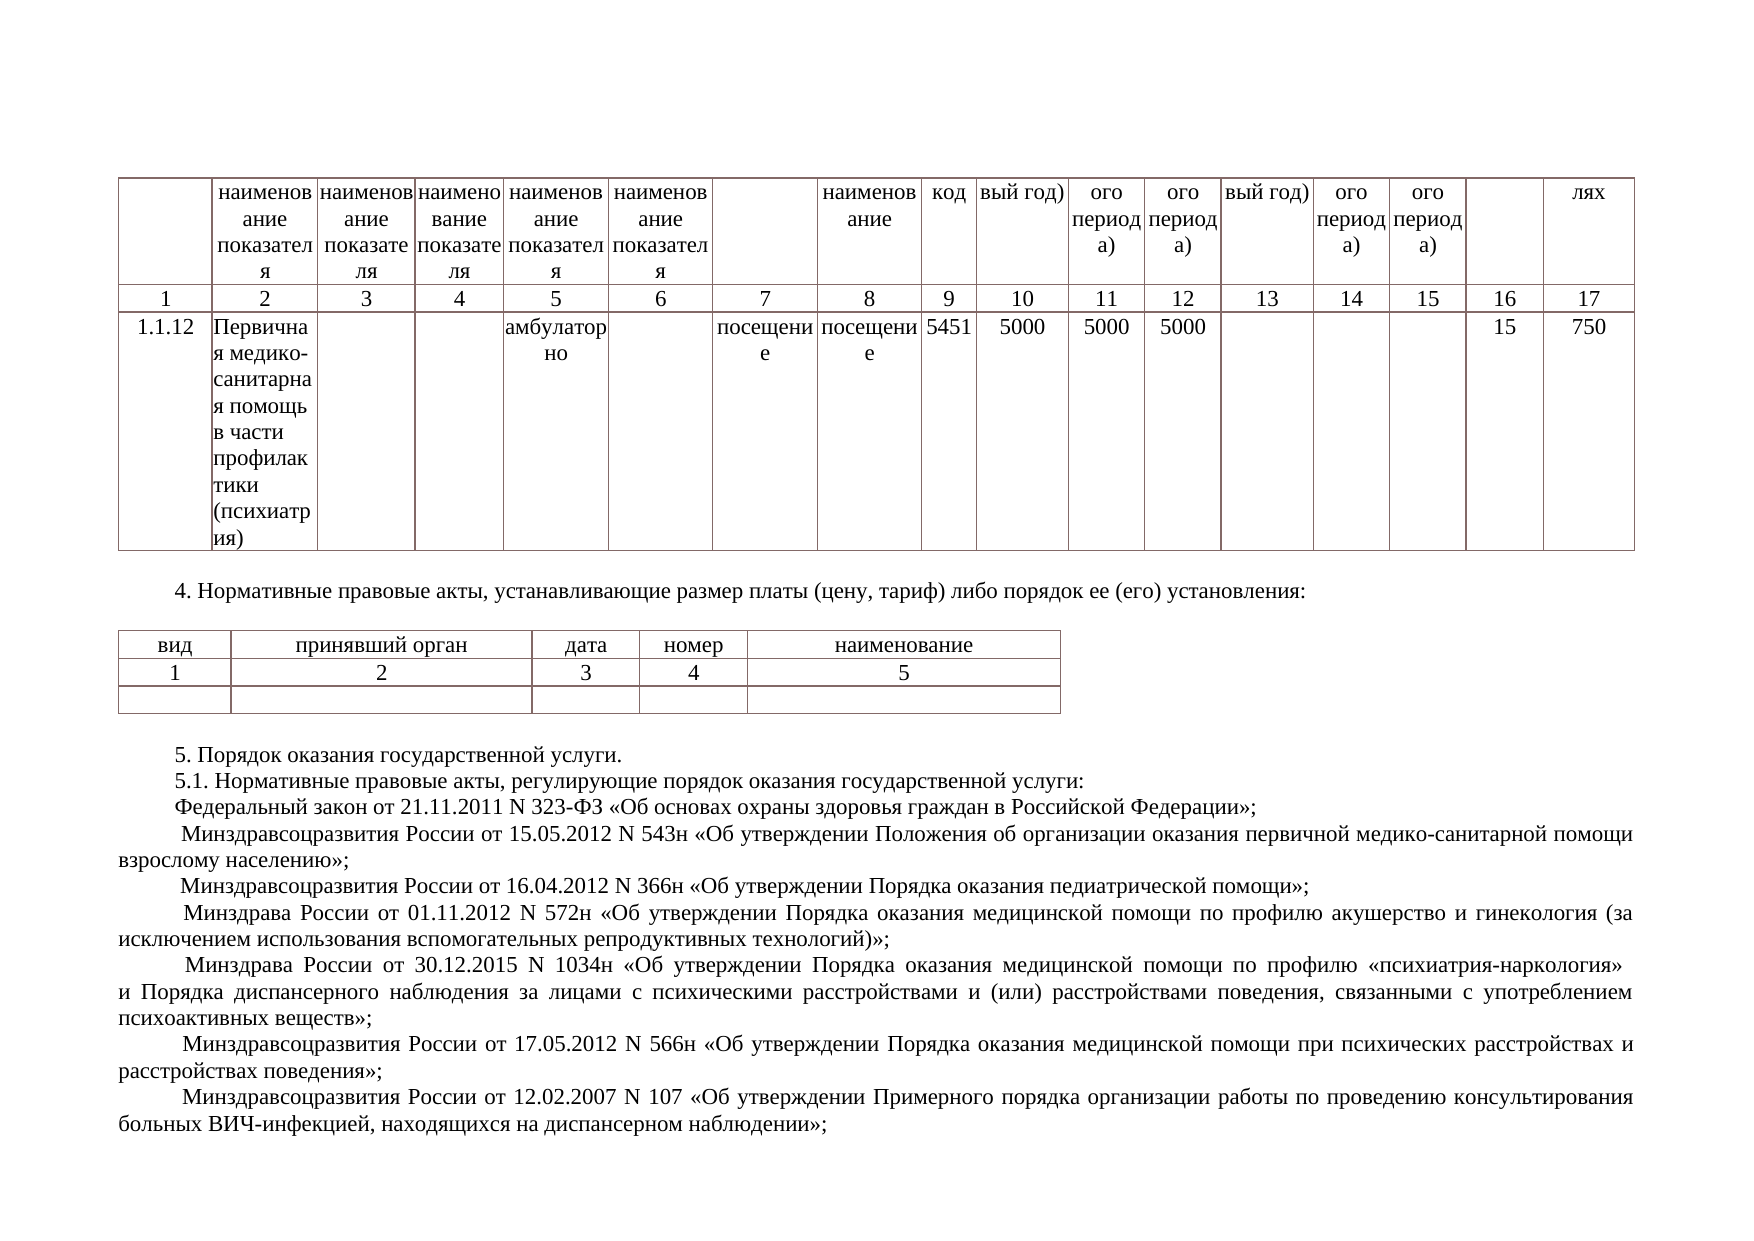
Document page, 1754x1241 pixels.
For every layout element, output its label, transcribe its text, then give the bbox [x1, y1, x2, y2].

table_cell 5 [504, 285, 608, 311]
table_cell 15 [1390, 285, 1465, 311]
table_cell 5 [748, 659, 1060, 685]
table_cell наименование показателя [318, 179, 414, 284]
table_cell 8 [818, 285, 921, 311]
text Федеральный закон от 21.11.2011 N 323-ФЗ «Об основах охраны здоровья граждан в Российской Федерации»; [118, 793, 1636, 820]
table_cell 2 [213, 285, 317, 311]
table_cell 11 [1069, 285, 1144, 311]
table_cell [1390, 313, 1465, 550]
table_cell наименование показателя [609, 179, 712, 284]
table_cell 13 [1222, 285, 1313, 311]
table_cell 5000 [977, 313, 1068, 550]
text Минздрава России от 01.11.2012 N 572н «Об утверждении Порядка оказания медицинской помощи по профилю акушерство и гинекология (за исключением использования вспомогательных репродуктивных технологий)»; [118, 899, 1636, 951]
table_cell 14 [1314, 285, 1389, 311]
table_cell 4 [416, 285, 503, 311]
table_cell [609, 313, 712, 550]
table_cell 5000 [1069, 313, 1144, 550]
table_header наименование [748, 631, 1060, 658]
table_cell [119, 687, 230, 713]
table_cell 1 [119, 659, 230, 685]
table_cell 750 [1544, 313, 1634, 550]
table_header номер [640, 631, 747, 658]
table_cell [232, 687, 531, 713]
table_cell посещение [713, 313, 817, 550]
text Минздравсоцразвития России от 15.05.2012 N 543н «Об утверждении Положения об организации оказания первичной медико-санитарной помощи взрослому населению»; [118, 820, 1636, 872]
text Минздравсоцразвития России от 12.02.2007 N 107 «Об утверждении Примерного порядка организации работы по проведению консультирования больных ВИЧ-инфекцией, находящихся на диспансерном наблюдении»; [118, 1083, 1636, 1136]
table_cell [1222, 313, 1313, 550]
table_cell 12 [1145, 285, 1220, 311]
table_cell [416, 313, 503, 550]
table_cell 1.1.12 [119, 313, 211, 550]
table_cell [1314, 313, 1389, 550]
table_cell 7 [713, 285, 817, 311]
table_header принявший орган [232, 631, 531, 658]
table_cell 16 [1467, 285, 1543, 311]
table_cell 5000 [1145, 313, 1220, 550]
table_cell 15 [1467, 313, 1543, 550]
table_cell 17 [1544, 285, 1634, 311]
table_cell посещение [818, 313, 921, 550]
text 5. Порядок оказания государственной услуги. [118, 741, 1636, 767]
table_cell 10 [977, 285, 1068, 311]
table_cell наименование показателя [504, 179, 608, 284]
table_cell [533, 687, 639, 713]
table_cell 3 [318, 285, 414, 311]
table_cell Первичная медико-санитарная помощь в части профилактики (психиатрия) [213, 313, 317, 550]
table_cell наименование показателя [416, 179, 503, 284]
table_cell наименование показателя [213, 179, 317, 284]
table_cell 6 [609, 285, 712, 311]
table_cell амбулаторно [504, 313, 608, 550]
table_cell 5451 [922, 313, 976, 550]
table_header дата [533, 631, 639, 658]
table_cell код [922, 179, 976, 284]
table_cell [640, 687, 747, 713]
text Минздравсоцразвития России от 17.05.2012 N 566н «Об утверждении Порядка оказания медицинской помощи при психических расстройствах и расстройствах поведения»; [118, 1031, 1636, 1083]
text 5.1. Нормативные правовые акты, регулирующие порядок оказания государственной услуги: [118, 767, 1636, 793]
table_cell 1 [119, 285, 211, 311]
text 4. Нормативные правовые акты, устанавливающие размер платы (цену, тариф) либо порядок ее (его) установления: [118, 577, 1636, 604]
table_cell [318, 313, 414, 550]
table_cell 2 [232, 659, 531, 685]
table_header вид [119, 631, 230, 658]
text Минздравсоцразвития России от 16.04.2012 N 366н «Об утверждении Порядка оказания педиатрической помощи»; [118, 872, 1636, 899]
text Минздрава России от 30.12.2015 N 1034н «Об утверждении Порядка оказания медицинской помощи по профилю «психиатрия-наркология» и Порядка диспансерного наблюдения за лицами с психическими расстройствами и (или) расстройствами поведения, связанными с употреблением психоактивных веществ»; [118, 951, 1636, 1031]
table_cell 4 [640, 659, 747, 685]
table_cell наименование [818, 179, 921, 284]
table_cell [748, 687, 1060, 713]
table_cell 9 [922, 285, 976, 311]
table_cell 3 [533, 659, 639, 685]
